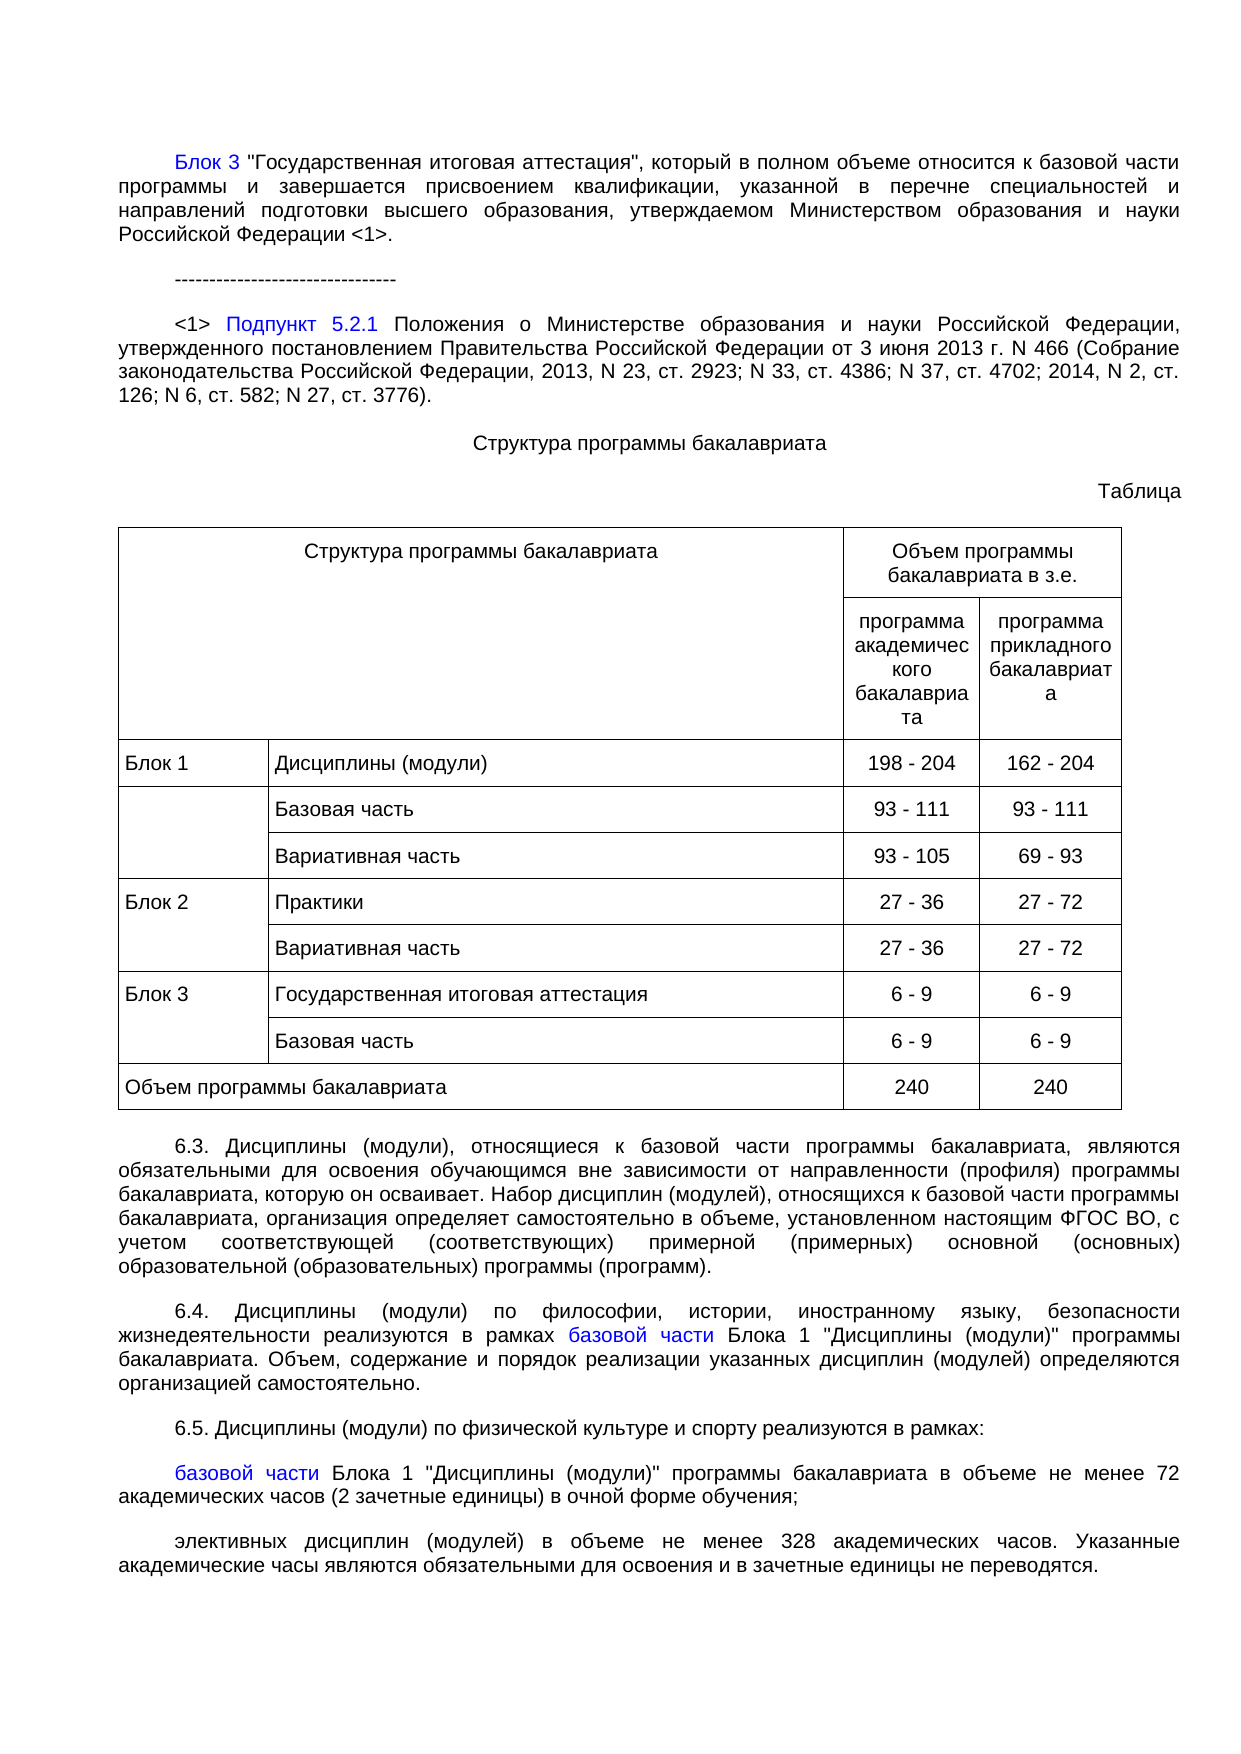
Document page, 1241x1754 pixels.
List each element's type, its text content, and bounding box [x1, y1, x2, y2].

text элективных дисциплин (модулей) в объеме не менее 328 академических часов. Указанные академические часы являются обязательными для освоения и в зачетные единицы не переводятся. [118, 1529, 1181, 1577]
text 6.5. Дисциплины (модули) по физической культуре и спорту реализуются в рамках: [118, 1416, 1181, 1439]
table_cell программа академического бакалавриата [844, 598, 979, 739]
table_header Структура программы бакалавриата [119, 528, 843, 739]
table_cell Блок 2 [119, 879, 268, 971]
table_cell 27 - 36 [844, 925, 979, 971]
text Таблица [118, 479, 1181, 503]
table_cell Практики [269, 879, 843, 924]
text 6.3. Дисциплины (модули), относящиеся к базовой части программы бакалавриата, являются обязательными для освоения обучающимся вне зависимости от направленности (профиля) программы бакалавриата, которую он осваивает. Набор дисциплин (модулей), относящихся к базовой части программы бакалавриата, организация определяет самостоятельно в объеме, установленном настоящим ФГОС ВО, с учетом соответствующей (соответствующих) примерной (примерных) основной (основных) образовательной (образовательных) программы (программ). [118, 1134, 1181, 1278]
text 6.4. Дисциплины (модули) по философии, истории, иностранному языку, безопасности жизнедеятельности реализуются в рамках базовой части Блока 1 "Дисциплины (модули)" программы бакалавриата. Объем, содержание и порядок реализации указанных дисциплин (модулей) определяются организацией самостоятельно. [118, 1299, 1181, 1395]
text <1> Подпункт 5.2.1 Положения о Министерстве образования и науки Российской Федерации, утвержденного постановлением Правительства Российской Федерации от 3 июня 2013 г. N 466 (Собрание законодательства Российской Федерации, 2013, N 23, ст. 2923; N 33, ст. 4386; N 37, ст. 4702; 2014, N 2, ст. 126; N 6, ст. 582; N 27, ст. 3776). [118, 311, 1181, 407]
table_cell Вариативная часть [269, 833, 843, 878]
text базовой части Блока 1 "Дисциплины (модули)" программы бакалавриата в объеме не менее 72 академических часов (2 зачетные единицы) в очной форме обучения; [118, 1460, 1181, 1508]
table_header Объем программы бакалавриата в з.е. [844, 528, 1121, 597]
table_cell 69 - 93 [980, 833, 1121, 878]
table_cell 93 - 111 [980, 787, 1121, 832]
table_cell Вариативная часть [269, 925, 843, 971]
table_cell 240 [980, 1064, 1121, 1109]
table_cell 240 [844, 1064, 979, 1109]
table_cell Базовая часть [269, 1018, 843, 1063]
table_cell Объем программы бакалавриата [119, 1064, 843, 1109]
table_cell Дисциплины (модули) [269, 740, 843, 786]
table_cell 162 - 204 [980, 740, 1121, 786]
table_cell 6 - 9 [980, 972, 1121, 1017]
table_cell программа прикладного бакалавриата [980, 598, 1121, 739]
table_cell 6 - 9 [844, 1018, 979, 1063]
table_cell [119, 787, 268, 878]
table_cell 27 - 36 [844, 879, 979, 924]
table_cell Блок 1 [119, 740, 268, 786]
table_cell 93 - 111 [844, 787, 979, 832]
table_cell 6 - 9 [844, 972, 979, 1017]
text Блок 3 "Государственная итоговая аттестация", который в полном объеме относится к базовой части программы и завершается присвоением квалификации, указанной в перечне специальностей и направлений подготовки высшего образования, утверждаемом Министерством образования и науки Российской Федерации <1>. [118, 150, 1181, 246]
table_cell 93 - 105 [844, 833, 979, 878]
table_cell Государственная итоговая аттестация [269, 972, 843, 1017]
table_cell Базовая часть [269, 787, 843, 832]
table_cell 6 - 9 [980, 1018, 1121, 1063]
table_cell 198 - 204 [844, 740, 979, 786]
table_cell 27 - 72 [980, 925, 1121, 971]
table_cell 27 - 72 [980, 879, 1121, 924]
text Структура программы бакалавриата [118, 431, 1181, 455]
text -------------------------------- [118, 267, 1181, 291]
table_cell Блок 3 [119, 972, 268, 1063]
